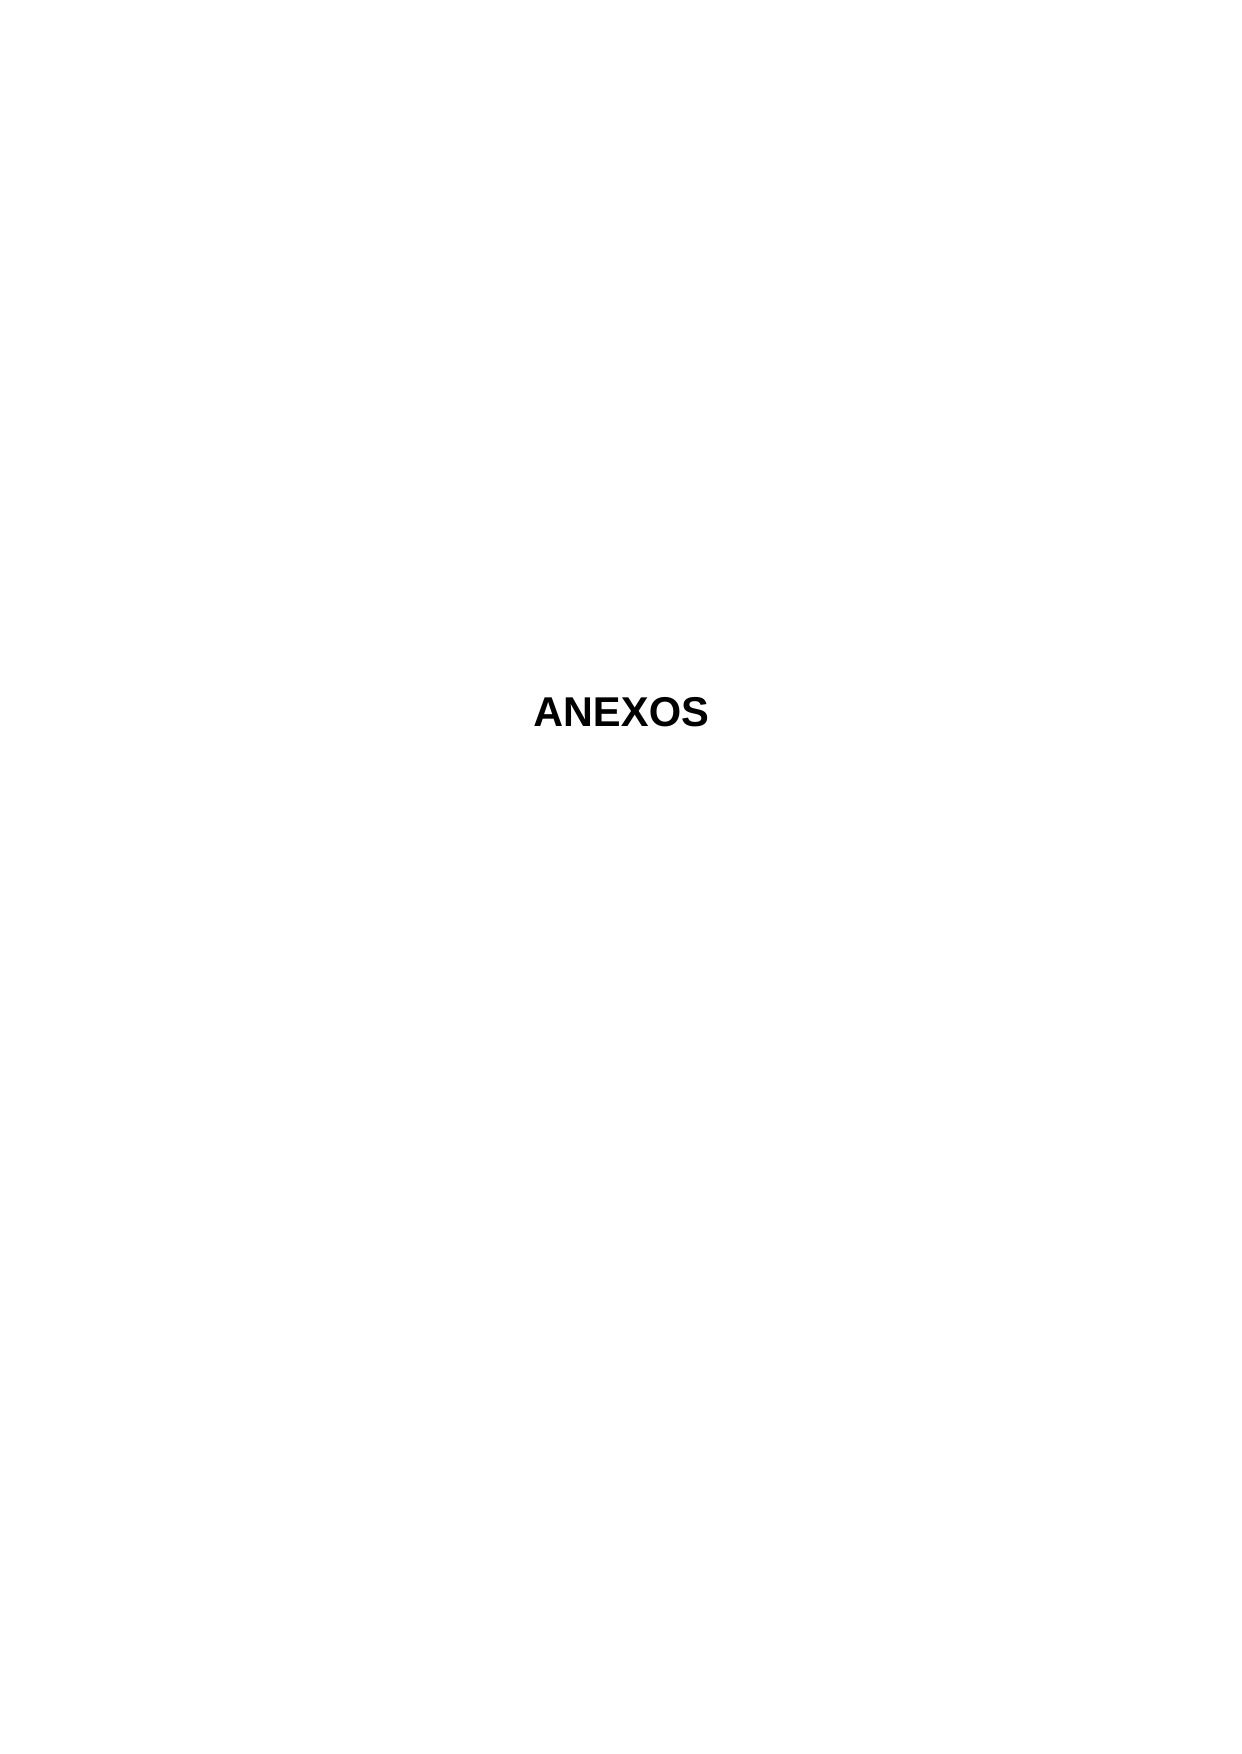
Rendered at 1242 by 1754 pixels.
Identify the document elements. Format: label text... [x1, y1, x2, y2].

text ANEXOS [527, 687, 715, 735]
